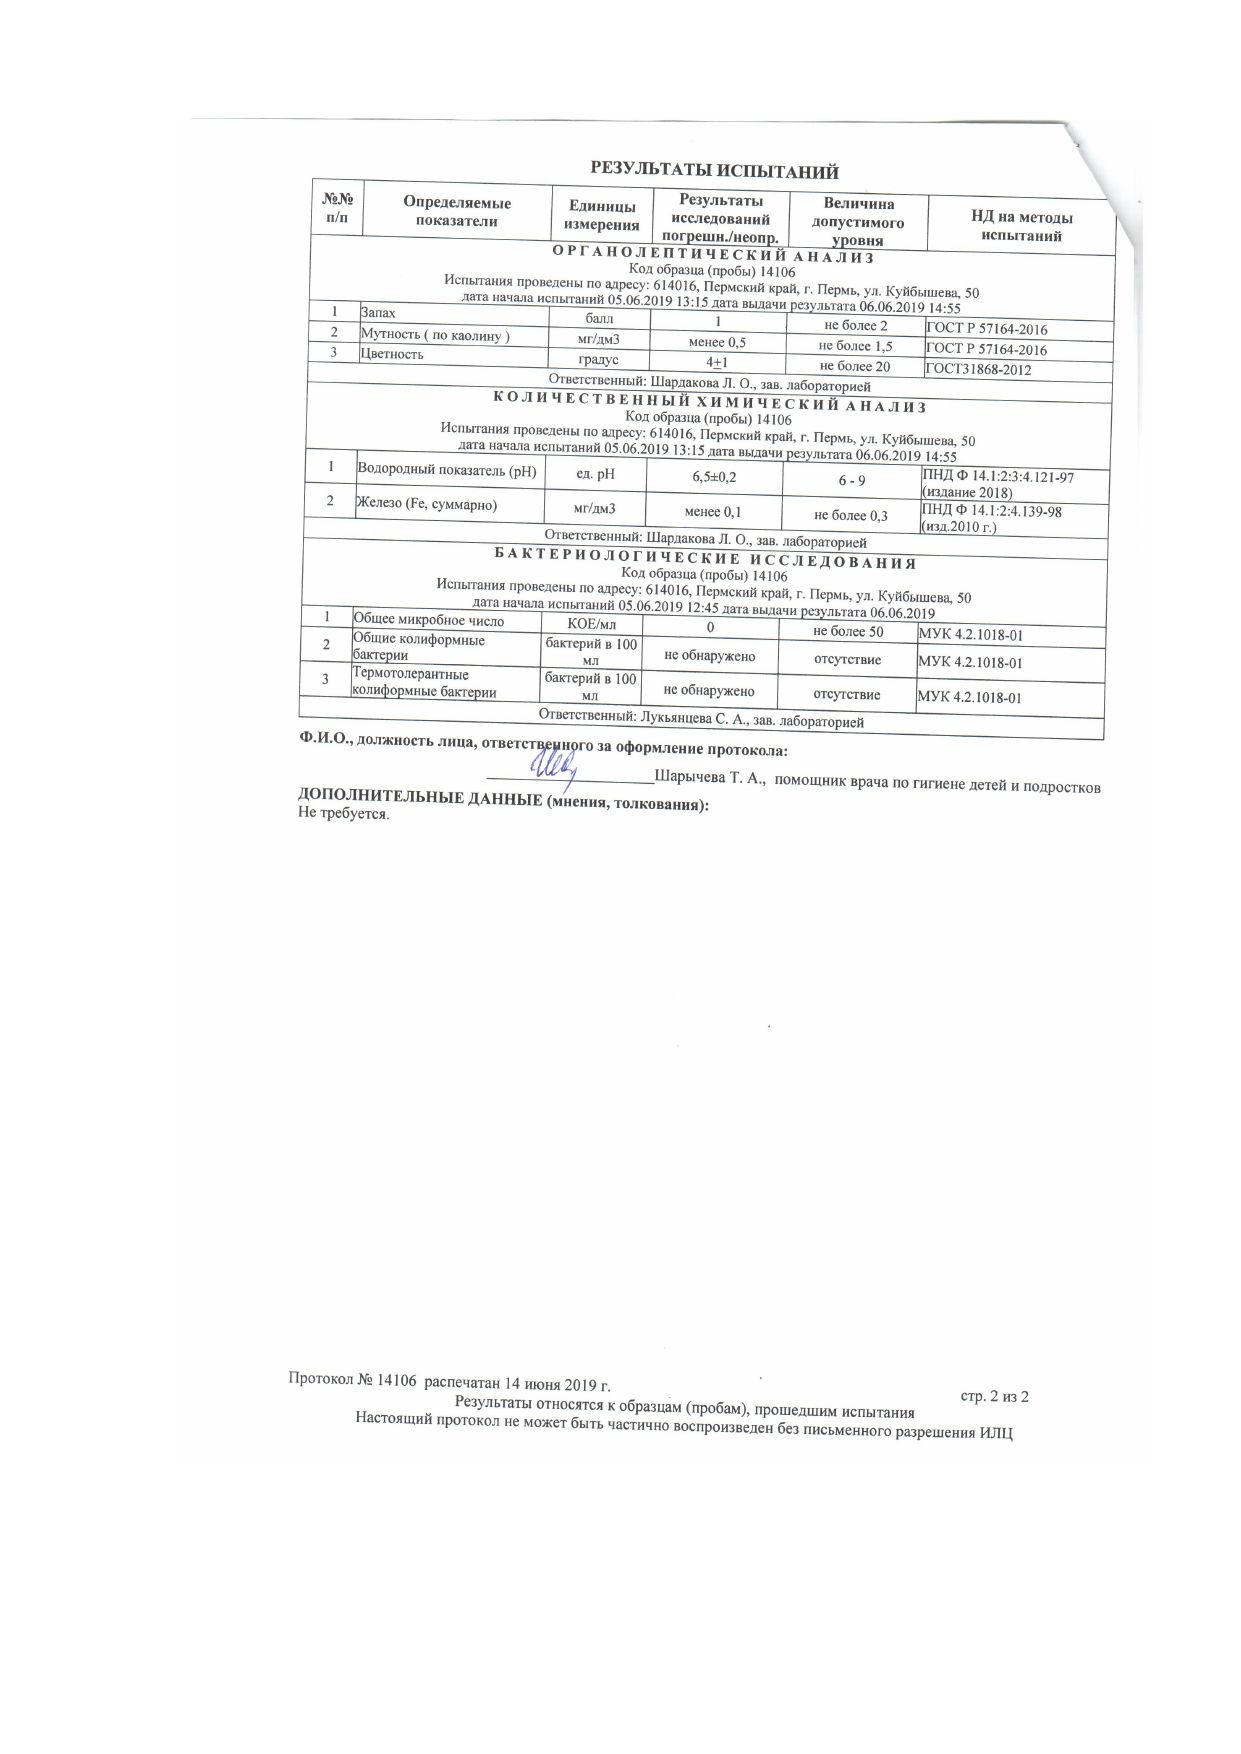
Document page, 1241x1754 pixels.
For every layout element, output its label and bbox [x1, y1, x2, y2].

picture [177, 118, 1151, 1460]
